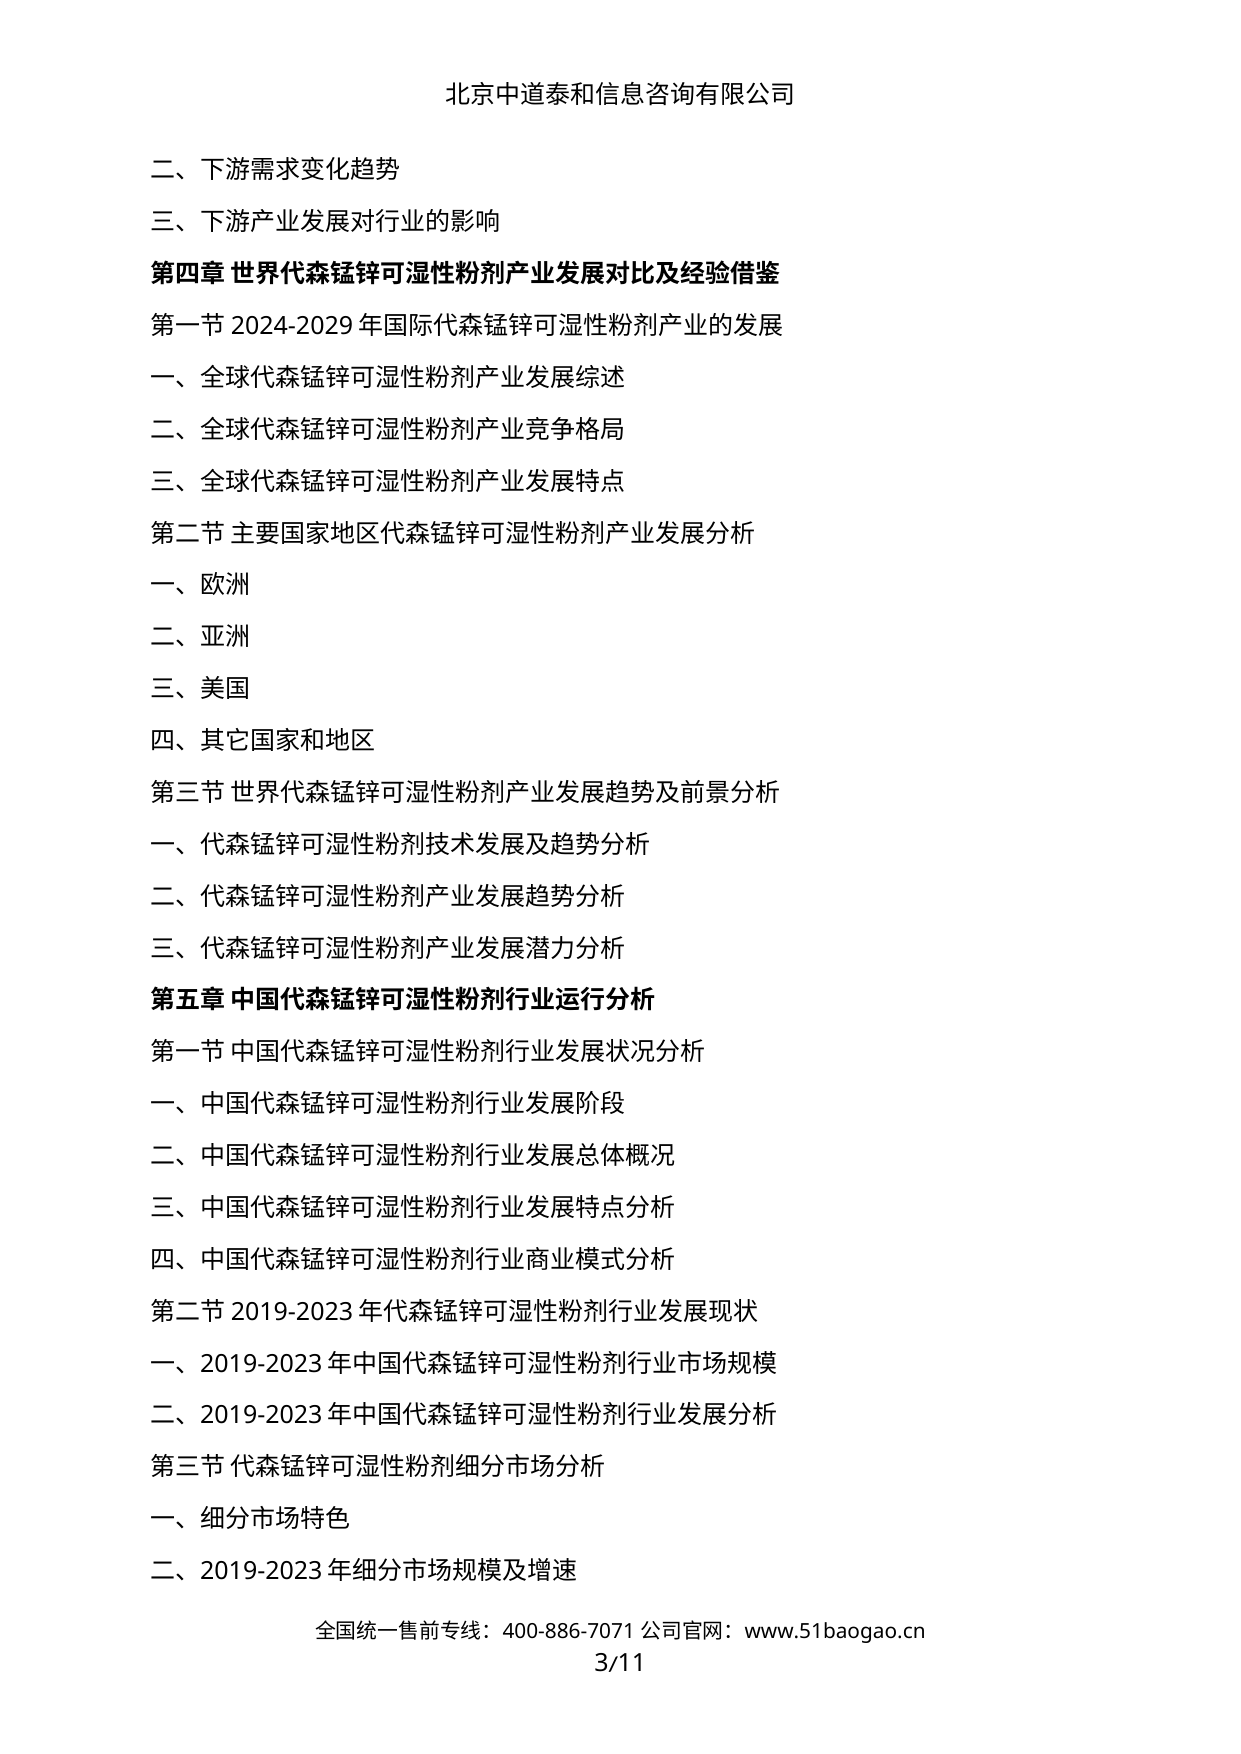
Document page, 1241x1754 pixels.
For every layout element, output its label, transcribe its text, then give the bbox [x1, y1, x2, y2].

text 三、美国 [150, 669, 1090, 705]
text 第三节 代森锰锌可湿性粉剂细分市场分析 [150, 1447, 1090, 1483]
text 一、2019-2023年中国代森锰锌可湿性粉剂行业市场规模 [150, 1343, 1090, 1379]
text 一、细分市场特色 [150, 1499, 1090, 1535]
text 第五章 中国代森锰锌可湿性粉剂行业运行分析 [150, 980, 1090, 1016]
text 第二节 2019-2023年代森锰锌可湿性粉剂行业发展现状 [150, 1291, 1090, 1327]
text 二、亚洲 [150, 617, 1090, 653]
text 第三节 世界代森锰锌可湿性粉剂产业发展趋势及前景分析 [150, 772, 1090, 809]
text 第一节 2024-2029年国际代森锰锌可湿性粉剂产业的发展 [150, 306, 1090, 342]
text 四、中国代森锰锌可湿性粉剂行业商业模式分析 [150, 1239, 1090, 1276]
text 一、中国代森锰锌可湿性粉剂行业发展阶段 [150, 1084, 1090, 1120]
text 第一节 中国代森锰锌可湿性粉剂行业发展状况分析 [150, 1032, 1090, 1068]
text 二、2019-2023年细分市场规模及增速 [150, 1551, 1090, 1587]
text 一、代森锰锌可湿性粉剂技术发展及趋势分析 [150, 824, 1090, 861]
text 三、全球代森锰锌可湿性粉剂产业发展特点 [150, 461, 1090, 497]
text 二、代森锰锌可湿性粉剂产业发展趋势分析 [150, 876, 1090, 912]
text 一、全球代森锰锌可湿性粉剂产业发展综述 [150, 357, 1090, 394]
text 第二节 主要国家地区代森锰锌可湿性粉剂产业发展分析 [150, 513, 1090, 549]
text 第四章 世界代森锰锌可湿性粉剂产业发展对比及经验借鉴 [150, 254, 1090, 290]
text 二、下游需求变化趋势 [150, 150, 1090, 186]
text 三、代森锰锌可湿性粉剂产业发展潜力分析 [150, 928, 1090, 964]
text 四、其它国家和地区 [150, 721, 1090, 757]
text 二、中国代森锰锌可湿性粉剂行业发展总体概况 [150, 1136, 1090, 1172]
text 二、全球代森锰锌可湿性粉剂产业竞争格局 [150, 409, 1090, 446]
text 一、欧洲 [150, 565, 1090, 601]
text 三、中国代森锰锌可湿性粉剂行业发展特点分析 [150, 1187, 1090, 1224]
text 三、下游产业发展对行业的影响 [150, 202, 1090, 238]
text 二、2019-2023年中国代森锰锌可湿性粉剂行业发展分析 [150, 1395, 1090, 1431]
